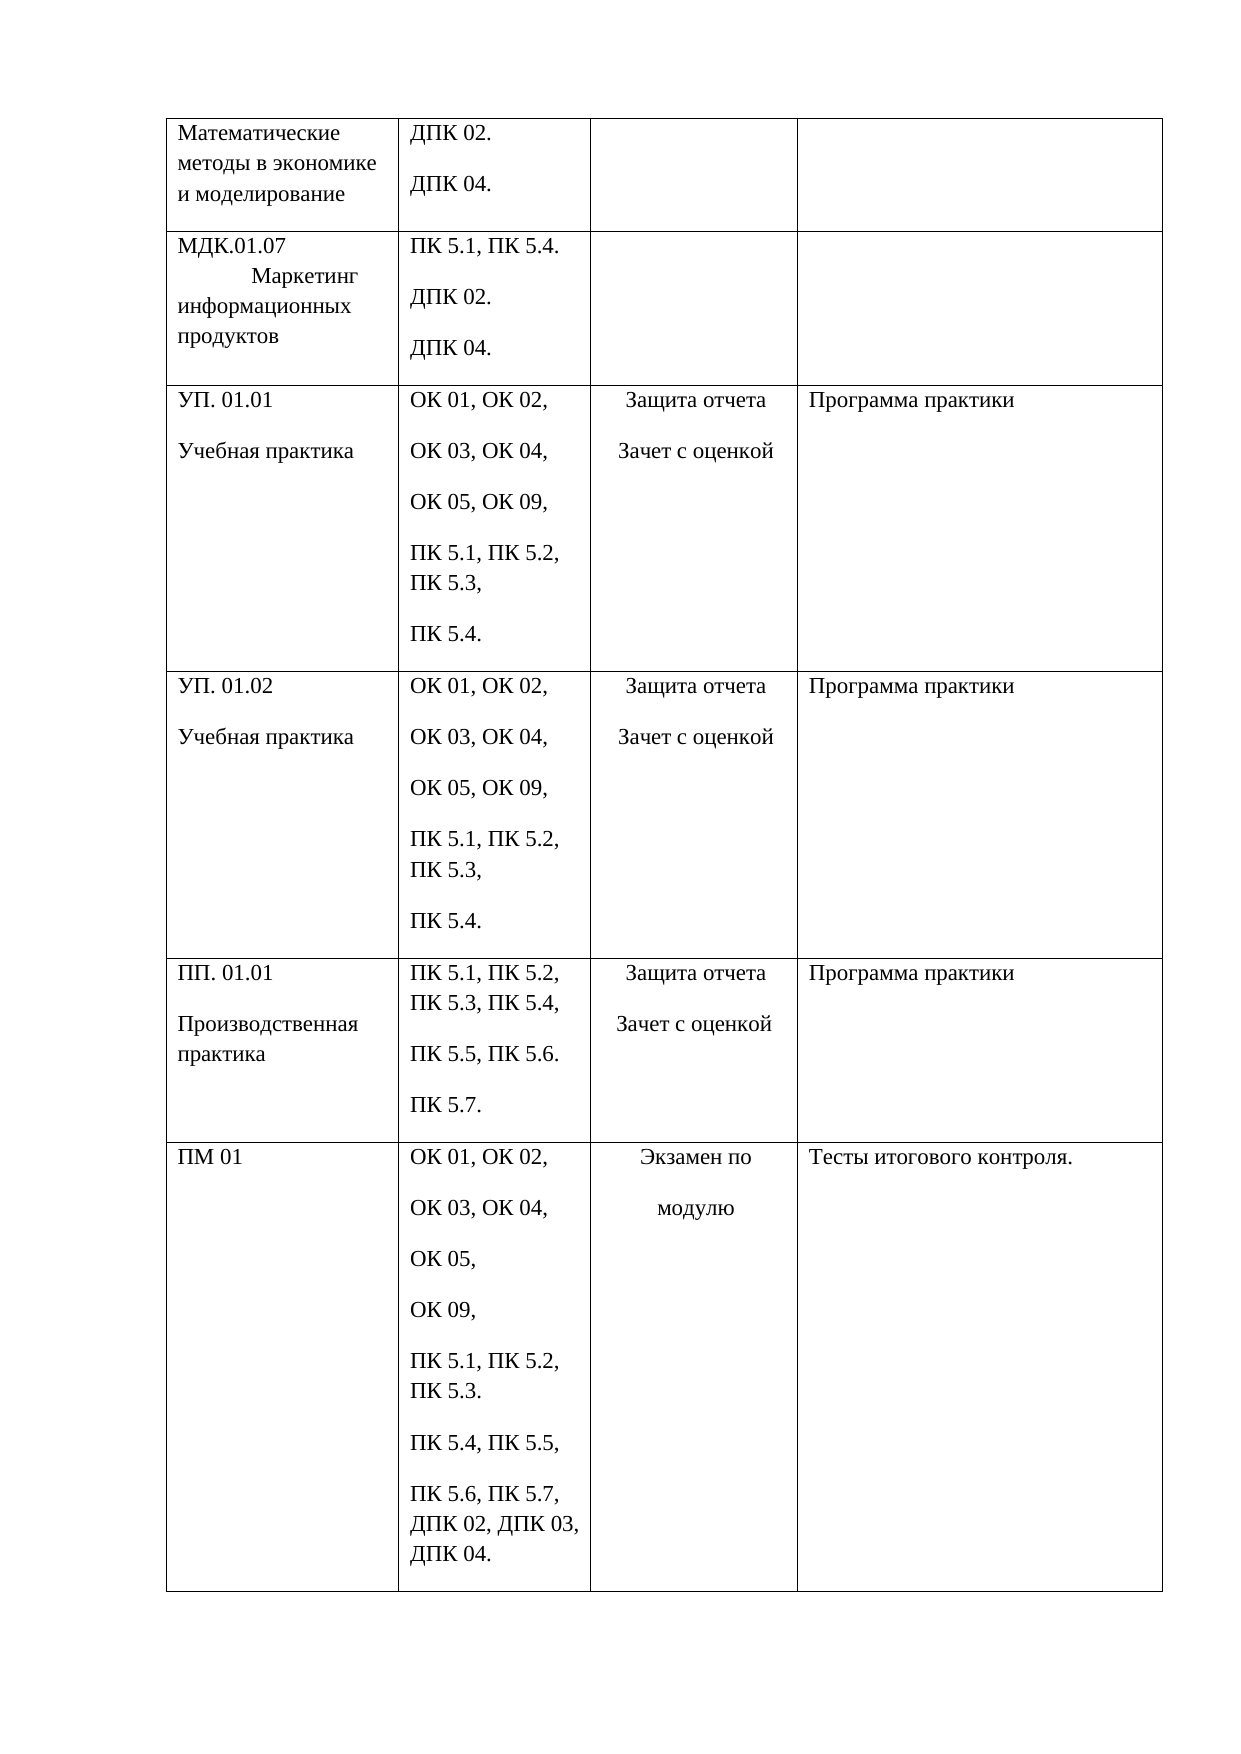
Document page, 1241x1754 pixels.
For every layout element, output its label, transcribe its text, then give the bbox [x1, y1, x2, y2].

table_cell МДК.01.07 Маркетинг информационных продуктов [167, 232, 398, 385]
table_cell Защита отчета Зачет с оценкой [591, 672, 797, 958]
table_cell Программа практики [798, 386, 1162, 671]
table_cell [798, 232, 1162, 385]
table_cell Тесты итогового контроля. [798, 1143, 1162, 1591]
table_cell ОК 01, ОК 02, ОК 03, ОК 04, ОК 05, ОК 09, ПК 5.1, ПК 5.2, ПК 5.3, ПК 5.4. [399, 672, 590, 958]
table_cell Программа практики [798, 672, 1162, 958]
table_cell УП. 01.02 Учебная практика [167, 672, 398, 958]
table_cell ПМ 01 [167, 1143, 398, 1591]
table_cell Программа практики [798, 959, 1162, 1142]
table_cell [399, 119, 590, 231]
table_cell УП. 01.01 Учебная практика [167, 386, 398, 671]
table_cell Экзамен по модулю [591, 1143, 797, 1591]
table_cell ПК 5.1, ПК 5.4. ДПК 02. ДПК 04. [399, 232, 590, 385]
table_cell [591, 232, 797, 385]
table_cell Защита отчета Зачет с оценкой [591, 386, 797, 671]
table_cell [798, 119, 1162, 231]
table_cell ПП. 01.01 Производственная практика [167, 959, 398, 1142]
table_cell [167, 119, 398, 231]
table_cell ПК 5.1, ПК 5.2, ПК 5.3, ПК 5.4, ПК 5.5, ПК 5.6. ПК 5.7. [399, 959, 590, 1142]
table_cell Защита отчета Зачет с оценкой [591, 959, 797, 1142]
table_cell ОК 01, ОК 02, ОК 03, ОК 04, ОК 05, ОК 09, ПК 5.1, ПК 5.2, ПК 5.3. ПК 5.4, ПК 5.5, ПК 5.6, ПК 5.7, ДПК 02, ДПК 03, ДПК 04. [399, 1143, 590, 1591]
table_cell ОК 01, ОК 02, ОК 03, ОК 04, ОК 05, ОК 09, ПК 5.1, ПК 5.2, ПК 5.3, ПК 5.4. [399, 386, 590, 671]
table_cell [591, 119, 797, 231]
